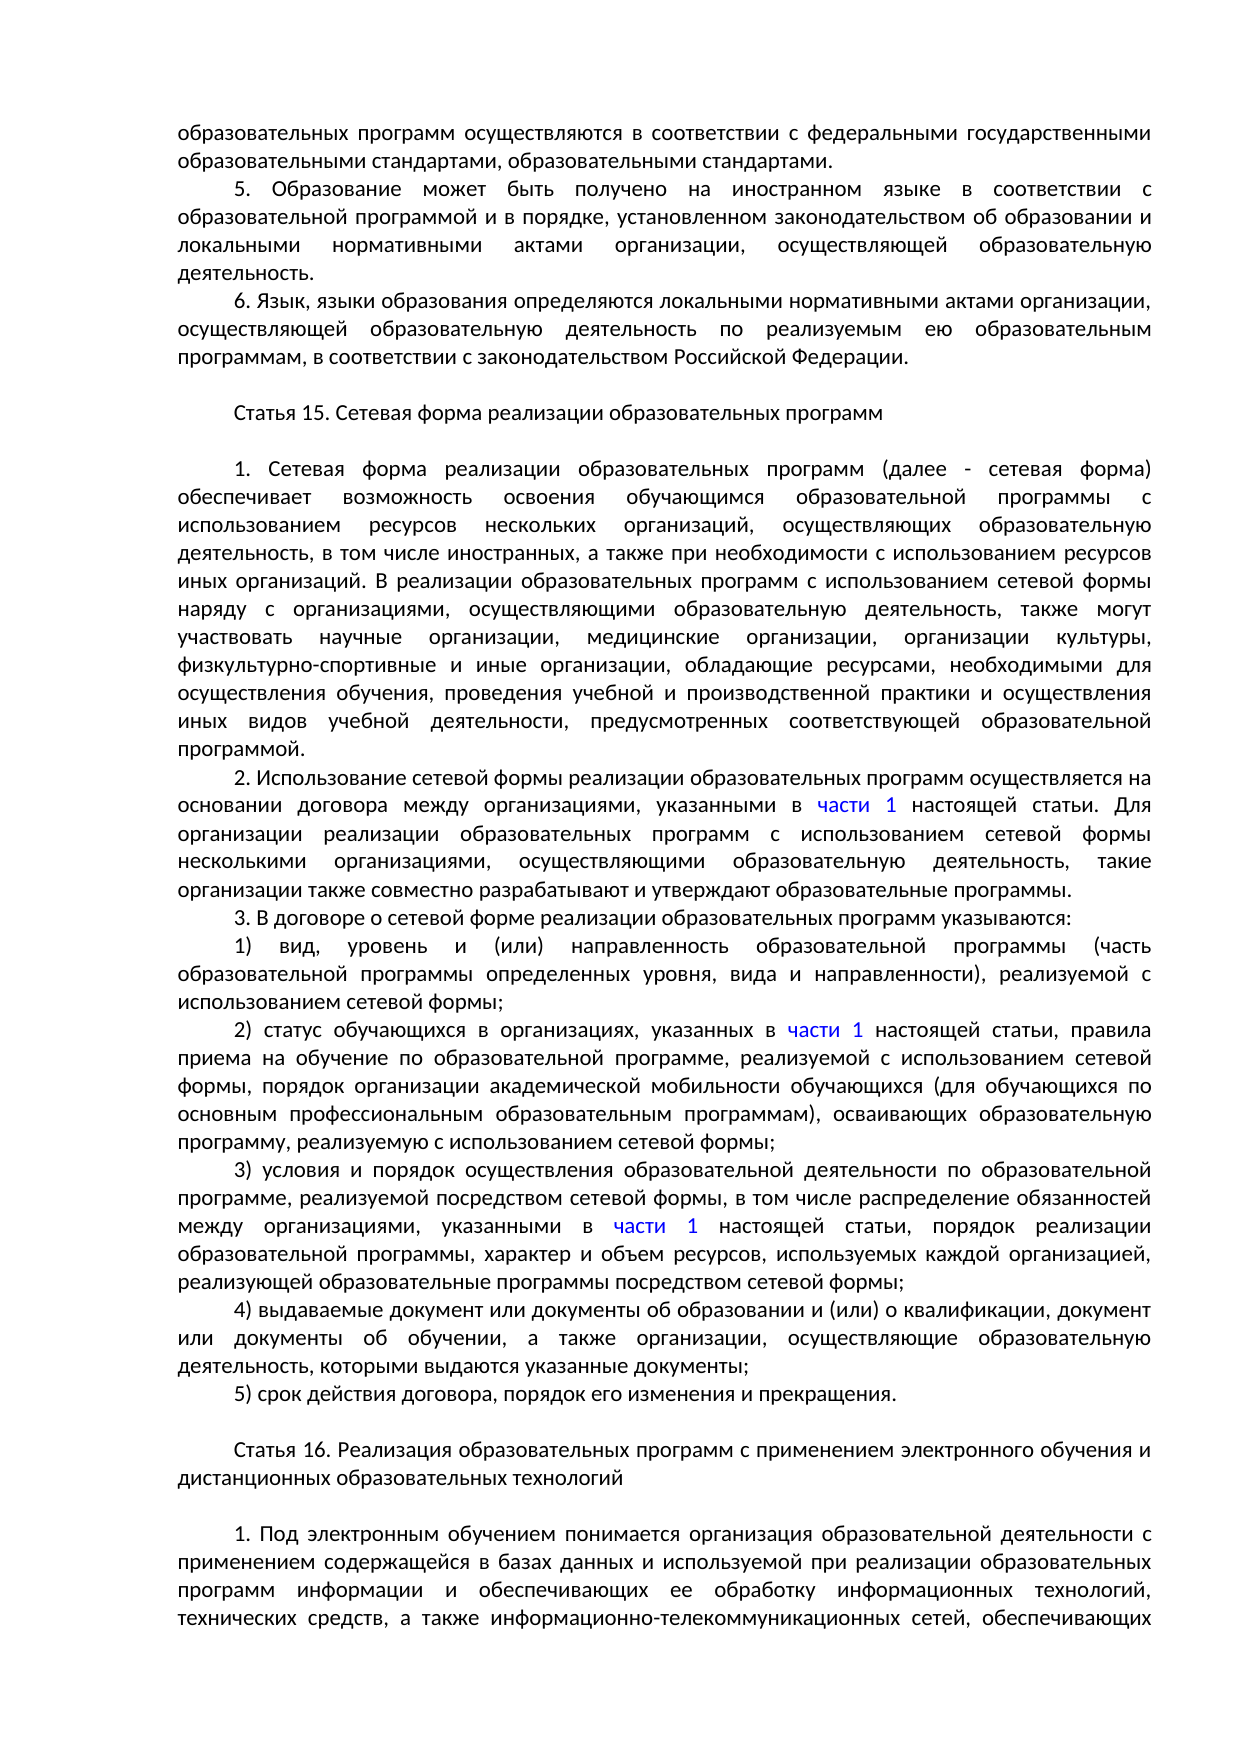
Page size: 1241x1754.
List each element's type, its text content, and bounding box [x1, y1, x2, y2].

text 1) вид, уровень и (или) направленность образовательной программы (часть образовательной программы определенных уровня, вида и направленности), реализуемой с использованием сетевой формы; [177, 931, 1152, 1015]
text Статья 15. Сетевая форма реализации образовательных программ [177, 398, 1152, 426]
text 4) выдаваемые документ или документы об образовании и (или) о квалификации, документ или документы об обучении, а также организации, осуществляющие образовательную деятельность, которыми выдаются указанные документы; [177, 1295, 1152, 1379]
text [177, 1519, 1152, 1631]
text 3) условия и порядок осуществления образовательной деятельности по образовательной программе, реализуемой посредством сетевой формы, в том числе распределение обязанностей между организациями, указанными в части 1 настоящей статьи, порядок реализации образовательной программы, характер и объем ресурсов, используемых каждой организацией, реализующей образовательные программы посредством сетевой формы; [177, 1155, 1152, 1295]
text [177, 118, 1152, 174]
text 3. В договоре о сетевой форме реализации образовательных программ указываются: [177, 903, 1152, 931]
text 5. Образование может быть получено на иностранном языке в соответствии с образовательной программой и в порядке, установленном законодательством об образовании и локальными нормативными актами организации, осуществляющей образовательную деятельность. [177, 174, 1152, 286]
text 2) статус обучающихся в организациях, указанных в части 1 настоящей статьи, правила приема на обучение по образовательной программе, реализуемой с использованием сетевой формы, порядок организации академической мобильности обучающихся (для обучающихся по основным профессиональным образовательным программам), осваивающих образовательную программу, реализуемую с использованием сетевой формы; [177, 1015, 1152, 1155]
text 6. Язык, языки образования определяются локальными нормативными актами организации, осуществляющей образовательную деятельность по реализуемым ею образовательным программам, в соответствии с законодательством Российской Федерации. [177, 286, 1152, 370]
text 1. Сетевая форма реализации образовательных программ (далее - сетевая форма) обеспечивает возможность освоения обучающимся образовательной программы с использованием ресурсов нескольких организаций, осуществляющих образовательную деятельность, в том числе иностранных, а также при необходимости с использованием ресурсов иных организаций. В реализации образовательных программ с использованием сетевой формы наряду с организациями, осуществляющими образовательную деятельность, также могут участвовать научные организации, медицинские организации, организации культуры, физкультурно-спортивные и иные организации, обладающие ресурсами, необходимыми для осуществления обучения, проведения учебной и производственной практики и осуществления иных видов учебной деятельности, предусмотренных соответствующей образовательной программой. [177, 454, 1152, 763]
text 5) срок действия договора, порядок его изменения и прекращения. [177, 1379, 1152, 1407]
text 2. Использование сетевой формы реализации образовательных программ осуществляется на основании договора между организациями, указанными в части 1 настоящей статьи. Для организации реализации образовательных программ с использованием сетевой формы несколькими организациями, осуществляющими образовательную деятельность, такие организации также совместно разрабатывают и утверждают образовательные программы. [177, 763, 1152, 903]
text Статья 16. Реализация образовательных программ с применением электронного обучения и дистанционных образовательных технологий [177, 1435, 1152, 1491]
